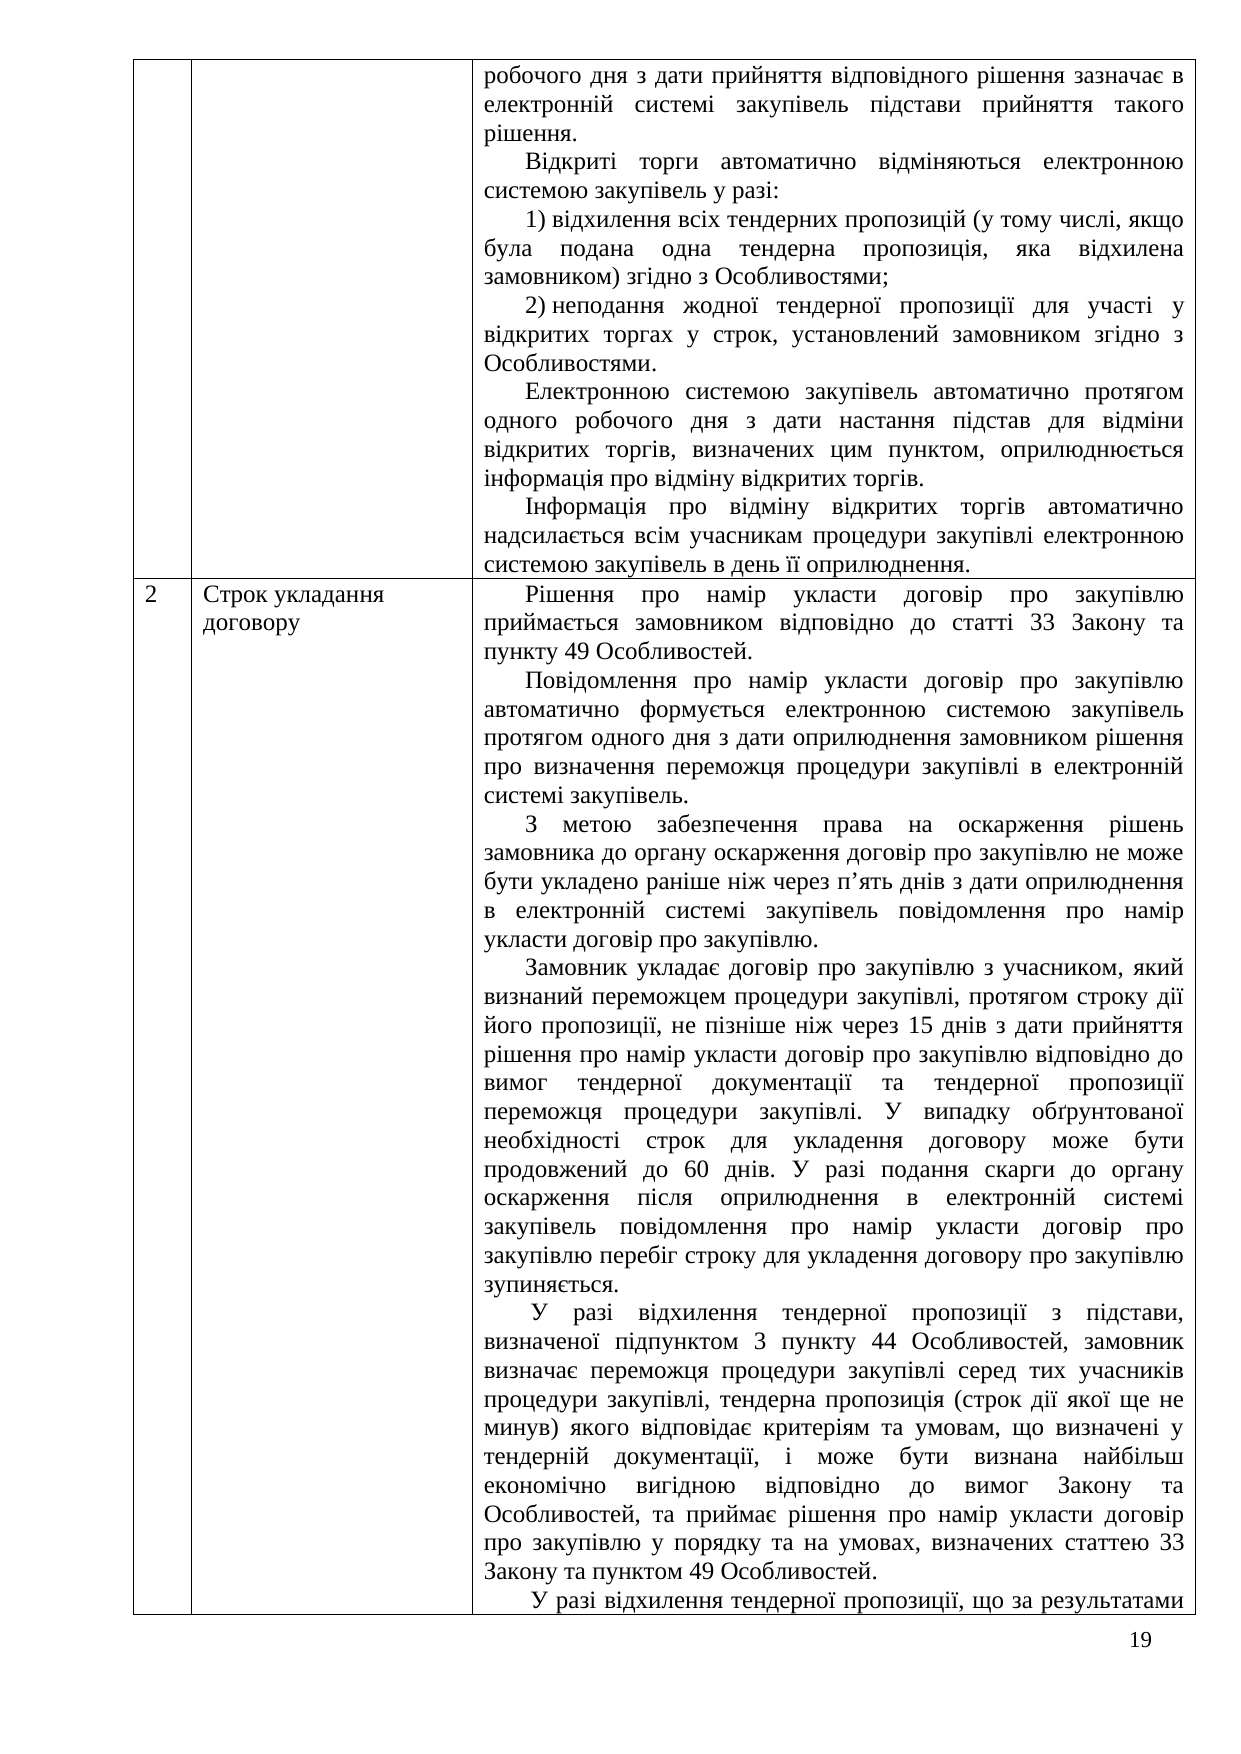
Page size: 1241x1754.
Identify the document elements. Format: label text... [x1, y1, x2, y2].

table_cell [192, 579, 472, 1614]
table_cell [192, 60, 472, 578]
table_cell 1 [134, 60, 191, 578]
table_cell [473, 60, 1195, 578]
table_cell 2 [134, 579, 191, 1614]
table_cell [473, 579, 1195, 1614]
